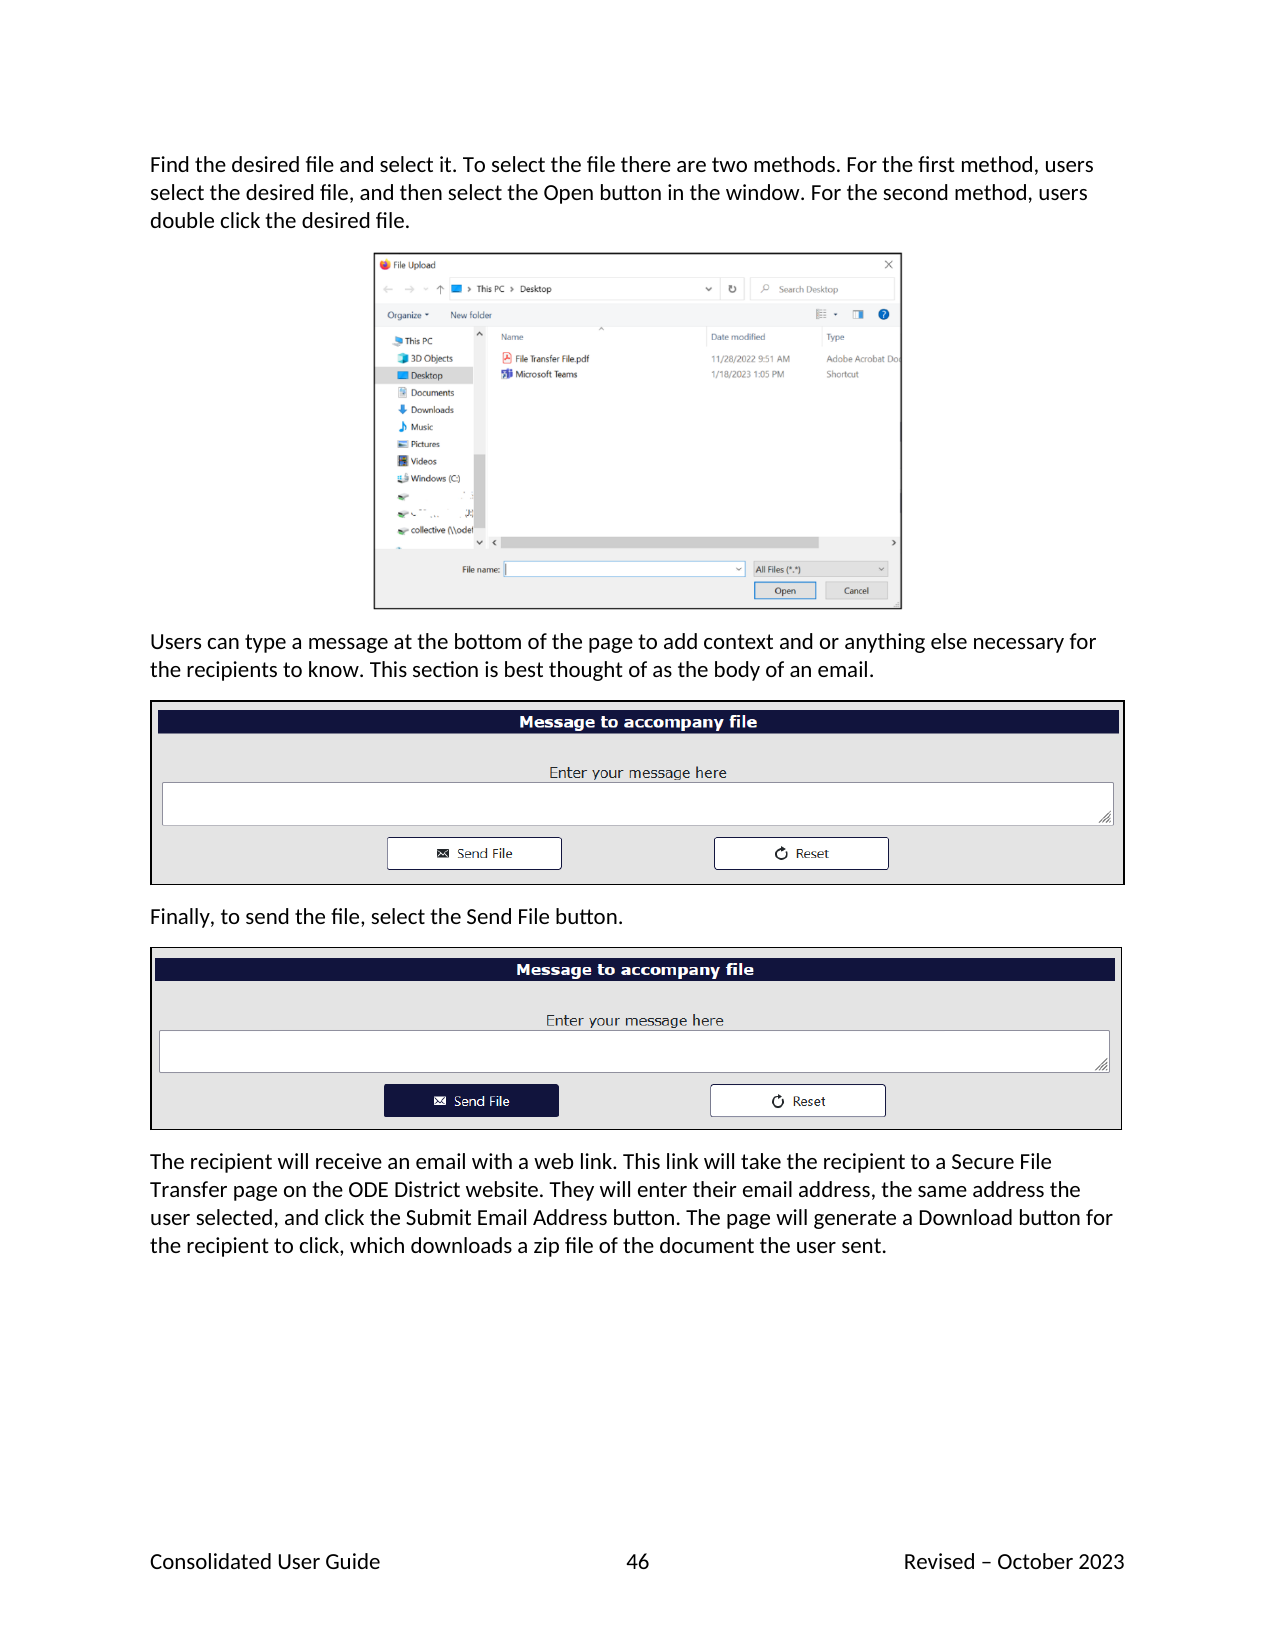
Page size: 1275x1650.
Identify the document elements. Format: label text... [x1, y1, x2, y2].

picture [152, 948, 1121, 1129]
text The recipient will receive an email with a web link. This link will take the recipient to a Secure File Transfer page on the ODE District website. They will enter their email address, the same address the user selected, and click the Submit Email Address button. The page will generate a Download button for the recipient to click, which downloads a zip file of the document the user sent. [150, 1147, 1125, 1259]
text Users can type a message at the bottom of the page to add context and or anything else necessary for the recipients to know. This section is best thought of as the body of an email. [150, 627, 1125, 683]
picture [152, 702, 1123, 884]
text Finally, to send the file, select the Send File button. [150, 902, 1125, 930]
picture [371, 250, 904, 611]
text Find the desired file and select it. To select the file there are two methods. For the first method, users select the desired file, and then select the Open button in the window. For the second method, users double click the desired file. [150, 150, 1125, 234]
